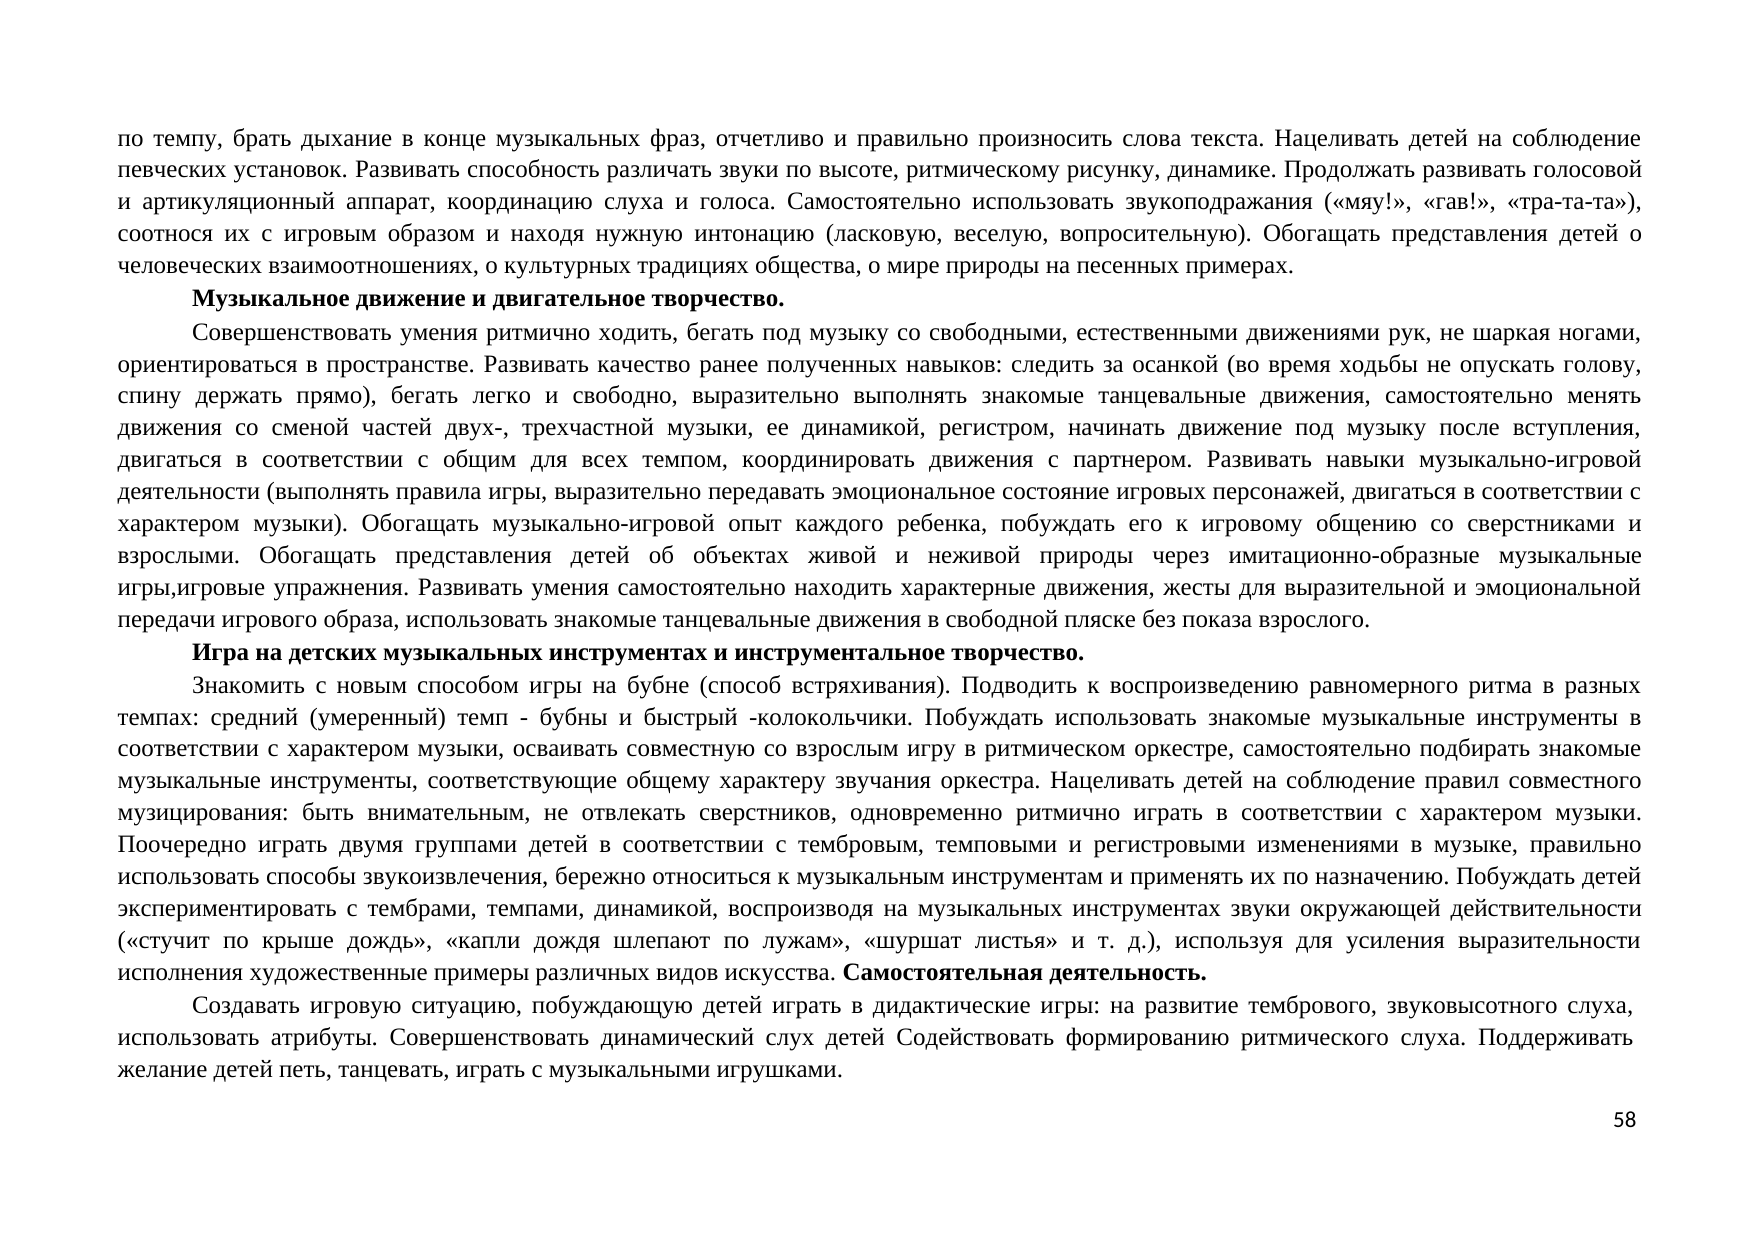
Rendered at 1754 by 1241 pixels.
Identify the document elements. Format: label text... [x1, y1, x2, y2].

text Музыкальное движение и двигательное творчество. [117, 283, 1643, 312]
text Знакомить с новым способом игры на бубне (способ встряхивания). Подводить к воспроизведению равномерного ритма в разных темпах: средний (умеренный) темп - бубны и быстрый -колокольчики. Побуждать использовать знакомые музыкальные инструменты в соответствии с характером музыки, осваивать совместную со взрослым игру в ритмическом оркестре, самостоятельно подбирать знакомые музыкальные инструменты, соответствующие общему характеру звучания оркестра. Нацеливать детей на соблюдение правил совместного музицирования: быть внимательным, не отвлекать сверстников, одновременно ритмично играть в соответствии с характером музыки. Поочередно играть двумя группами детей в соответствии с тембровым, темповыми и регистровыми изменениями в музыке, правильно использовать способы звукоизвлечения, бережно относиться к музыкальным инструментам и применять их по назначению. Побуждать детей экспериментировать с тембрами, темпами, динамикой, воспроизводя на музыкальных инструментах звуки окружающей действительности («стучит по крыше дождь», «капли дождя шлепают по лужам», «шуршат листья» и т. д.), используя для усиления выразительности исполнения художественные примеры различных видов искусства. Самостоятельная деятельность. [117, 670, 1643, 985]
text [117, 123, 1643, 279]
text Создавать игровую ситуацию, побуждающую детей играть в дидактические игры: на развитие тембрового, звуковысотного слуха, использовать атрибуты. Совершенствовать динамический слух детей Содействовать формированию ритмического слуха. Поддерживать желание детей петь, танцевать, играть с музыкальными игрушками. [117, 990, 1635, 1082]
text Игра на детских музыкальных инструментах и инструментальное творчество. [117, 637, 1643, 666]
text Совершенствовать умения ритмично ходить, бегать под музыку со свободными, естественными движениями рук, не шаркая ногами, ориентироваться в пространстве. Развивать качество ранее полученных навыков: следить за осанкой (во время ходьбы не опускать голову, спину держать прямо), бегать легко и свободно, выразительно выполнять знакомые танцевальные движения, самостоятельно менять движения со сменой частей двух-, трехчастной музыки, ее динамикой, регистром, начинать движение под музыку после вступления, двигаться в соответствии с общим для всех темпом, координировать движения с партнером. Развивать навыки музыкально-игровой деятельности (выполнять правила игры, выразительно передавать эмоциональное состояние игровых персонажей, двигаться в соответствии с характером музыки). Обогащать музыкально-игровой опыт каждого ребенка, побуждать его к игровому общению со сверстниками и взрослыми. Обогащать представления детей об объектах живой и неживой природы через имитационно-образные музыкальные игры,игровые упражнения. Развивать умения самостоятельно находить характерные движения, жесты для выразительной и эмоциональной передачи игрового образа, использовать знакомые танцевальные движения в свободной пляске без показа взрослого. [117, 317, 1643, 632]
